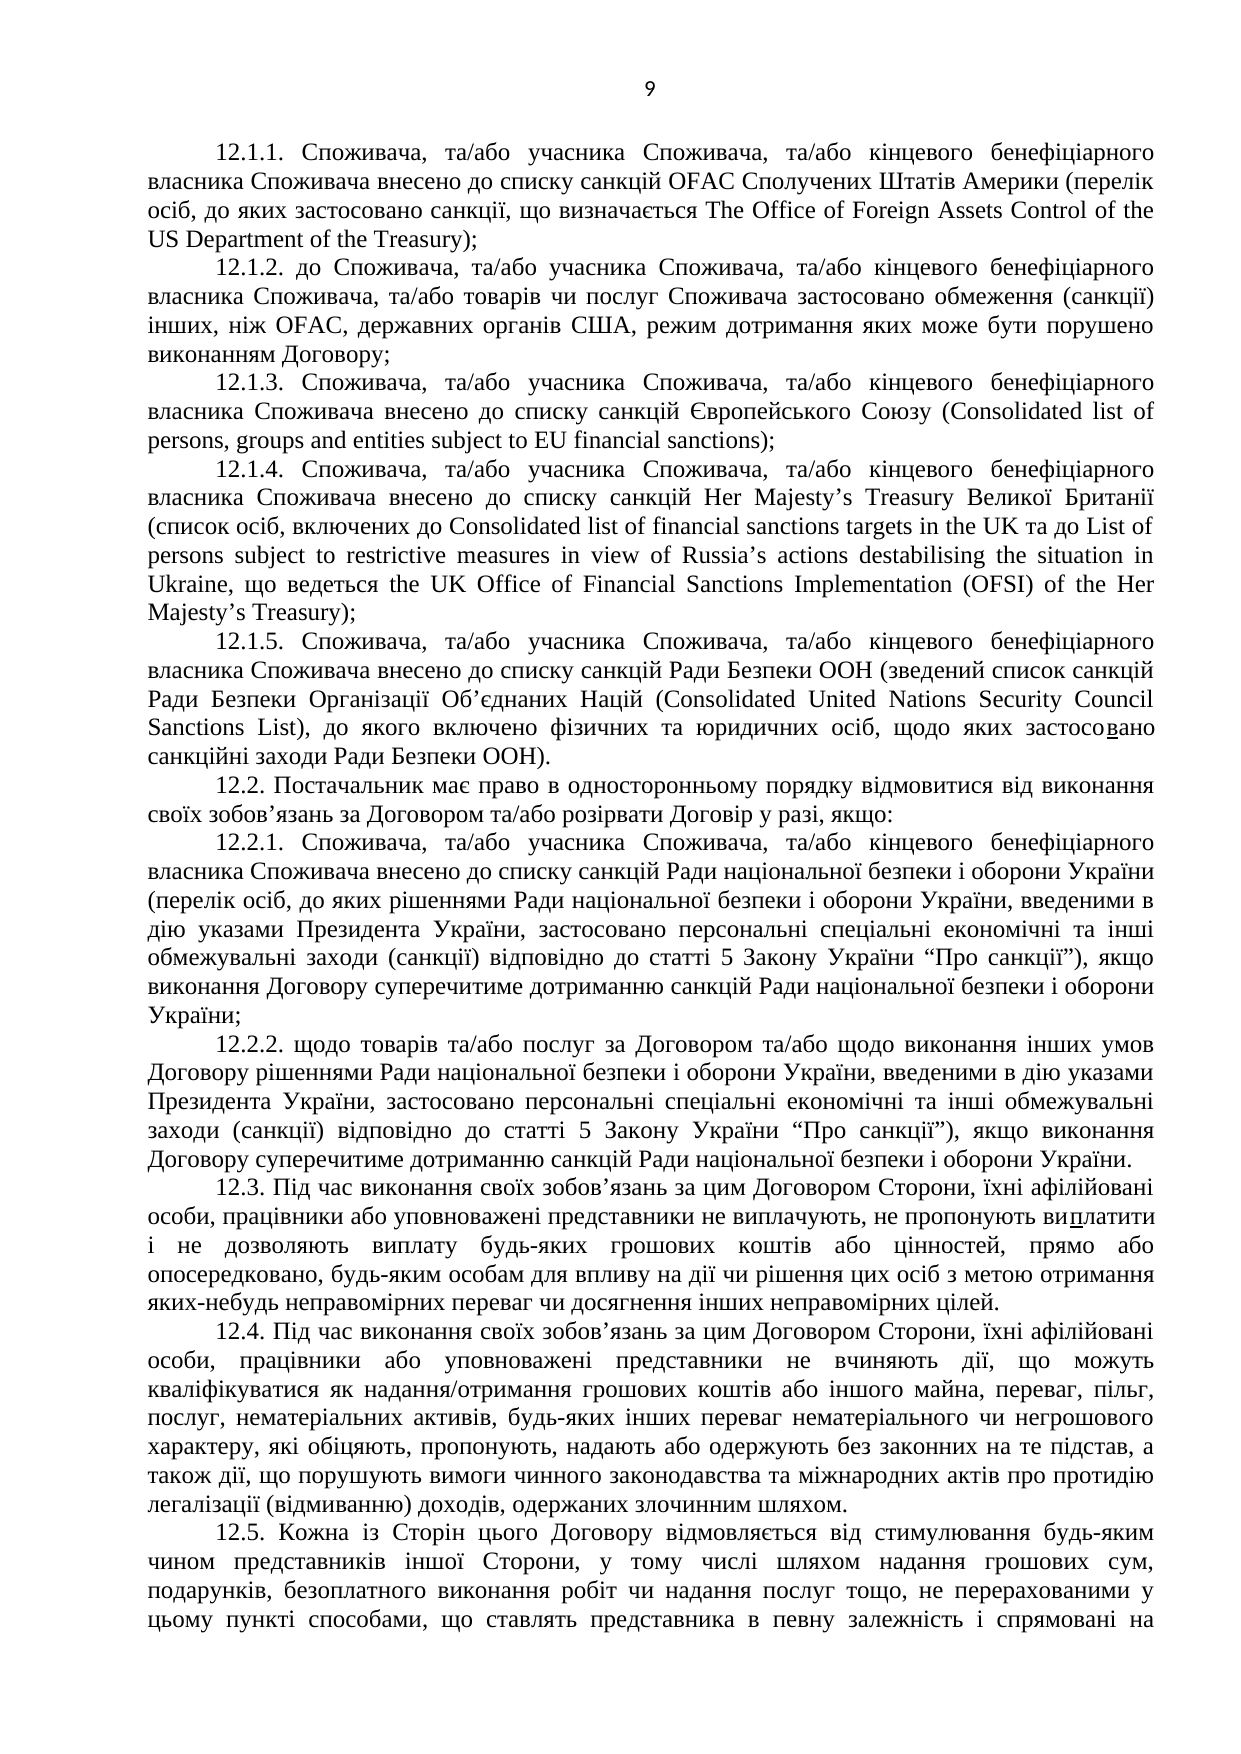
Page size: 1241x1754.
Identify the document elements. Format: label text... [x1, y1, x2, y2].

text 12.1.2. до Споживача, та/або учасника Споживача, та/або кінцевого бенефіціарного власника Споживача, та/або товарів чи послуг Споживача застосовано обмеження (санкції) інших, ніж OFAC, державних органів США, режим дотримання яких може бути порушено виконанням Договору; [147, 252, 1155, 367]
text 12.2.1. Споживача, та/або учасника Споживача, та/або кінцевого бенефіціарного власника Споживача внесено до списку санкцій Ради національної безпеки і оборони України (перелік осіб, до яких рішеннями Ради національної безпеки і оборони України, введеними в дію указами Президента України, застосовано персональні спеціальні економічні та інші обмежувальні заходи (санкції) відповідно до статті 5 Закону України “Про санкції”), якщо виконання Договору суперечитиме дотриманню санкцій Ради національної безпеки і оборони України; [147, 827, 1155, 1029]
text 12.3. Під час виконання своїх зобов’язань за цим Договором Сторони, їхні афілійовані особи, працівники або уповноважені представники не виплачують, не пропонують виплатити і не дозволяють виплату будь-яких грошових коштів або цінностей, прямо або опосередковано, будь-яким особам для впливу на дії чи рішення цих осіб з метою отримання яких-небудь неправомірних переваг чи досягнення інших неправомірних цілей. [147, 1172, 1155, 1316]
text 12.1.3. Споживача, та/або учасника Споживача, та/або кінцевого бенефіціарного власника Споживача внесено до списку санкцій Європейського Союзу (Consolidated list of persons, groups and entities subject to EU financial sanctions); [147, 367, 1155, 454]
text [147, 1517, 1155, 1632]
text 12.2.2. щодо товарів та/або послуг за Договором та/або щодо виконання інших умов Договору рішеннями Ради національної безпеки і оборони України, введеними в дію указами Президента України, застосовано персональні спеціальні економічні та інші обмежувальні заходи (санкції) відповідно до статті 5 Закону України “Про санкції”), якщо виконання Договору суперечитиме дотриманню санкцій Ради національної безпеки і оборони України. [147, 1029, 1155, 1172]
text 12.1.4. Споживача, та/або учасника Споживача, та/або кінцевого бенефіціарного власника Споживача внесено до списку санкцій Her Majesty’s Treasury Великої Британії (список осіб, включених до Consolidated list of financial sanctions targets in the UK та до List of persons subject to restrictive measures in view of Russia’s actions destabilising the situation in Ukraine, що ведеться the UK Office of Financial Sanctions Implementation (OFSI) of the Her Majesty’s Treasury); [147, 454, 1155, 626]
text 12.1.5. Споживача, та/або учасника Споживача, та/або кінцевого бенефіціарного власника Споживача внесено до списку санкцій Ради Безпеки ООН (зведений список санкцій Ради Безпеки Організації Об’єднаних Націй (Consolidated United Nations Security Council Sanctions List), до якого включено фізичних та юридичних осіб, щодо яких застосовано санкційні заходи Ради Безпеки ООН). [147, 626, 1155, 770]
text 12.2. Постачальник має право в односторонньому порядку відмовитися від виконання своїх зобов’язань за Договором та/або розірвати Договір у разі, якщо: [147, 770, 1155, 827]
text 12.1.1. Споживача, та/або учасника Споживача, та/або кінцевого бенефіціарного власника Споживача внесено до списку санкцій OFAC Сполучених Штатів Америки (перелік осіб, до яких застосовано санкції, що визначається The Office of Foreign Assets Control of the US Department of the Treasury); [147, 137, 1155, 252]
text 12.4. Під час виконання своїх зобов’язань за цим Договором Сторони, їхні афілійовані особи, працівники або уповноважені представники не вчиняють дії, що можуть кваліфікуватися як надання/отримання грошових коштів або іншого майна, переваг, пільг, послуг, нематеріальних активів, будь-яких інших переваг нематеріального чи негрошового характеру, які обіцяють, пропонують, надають або одержують без законних на те підстав, а також дії, що порушують вимоги чинного законодавства та міжнародних актів про протидію легалізації (відмиванню) доходів, одержаних злочинним шляхом. [147, 1316, 1155, 1517]
